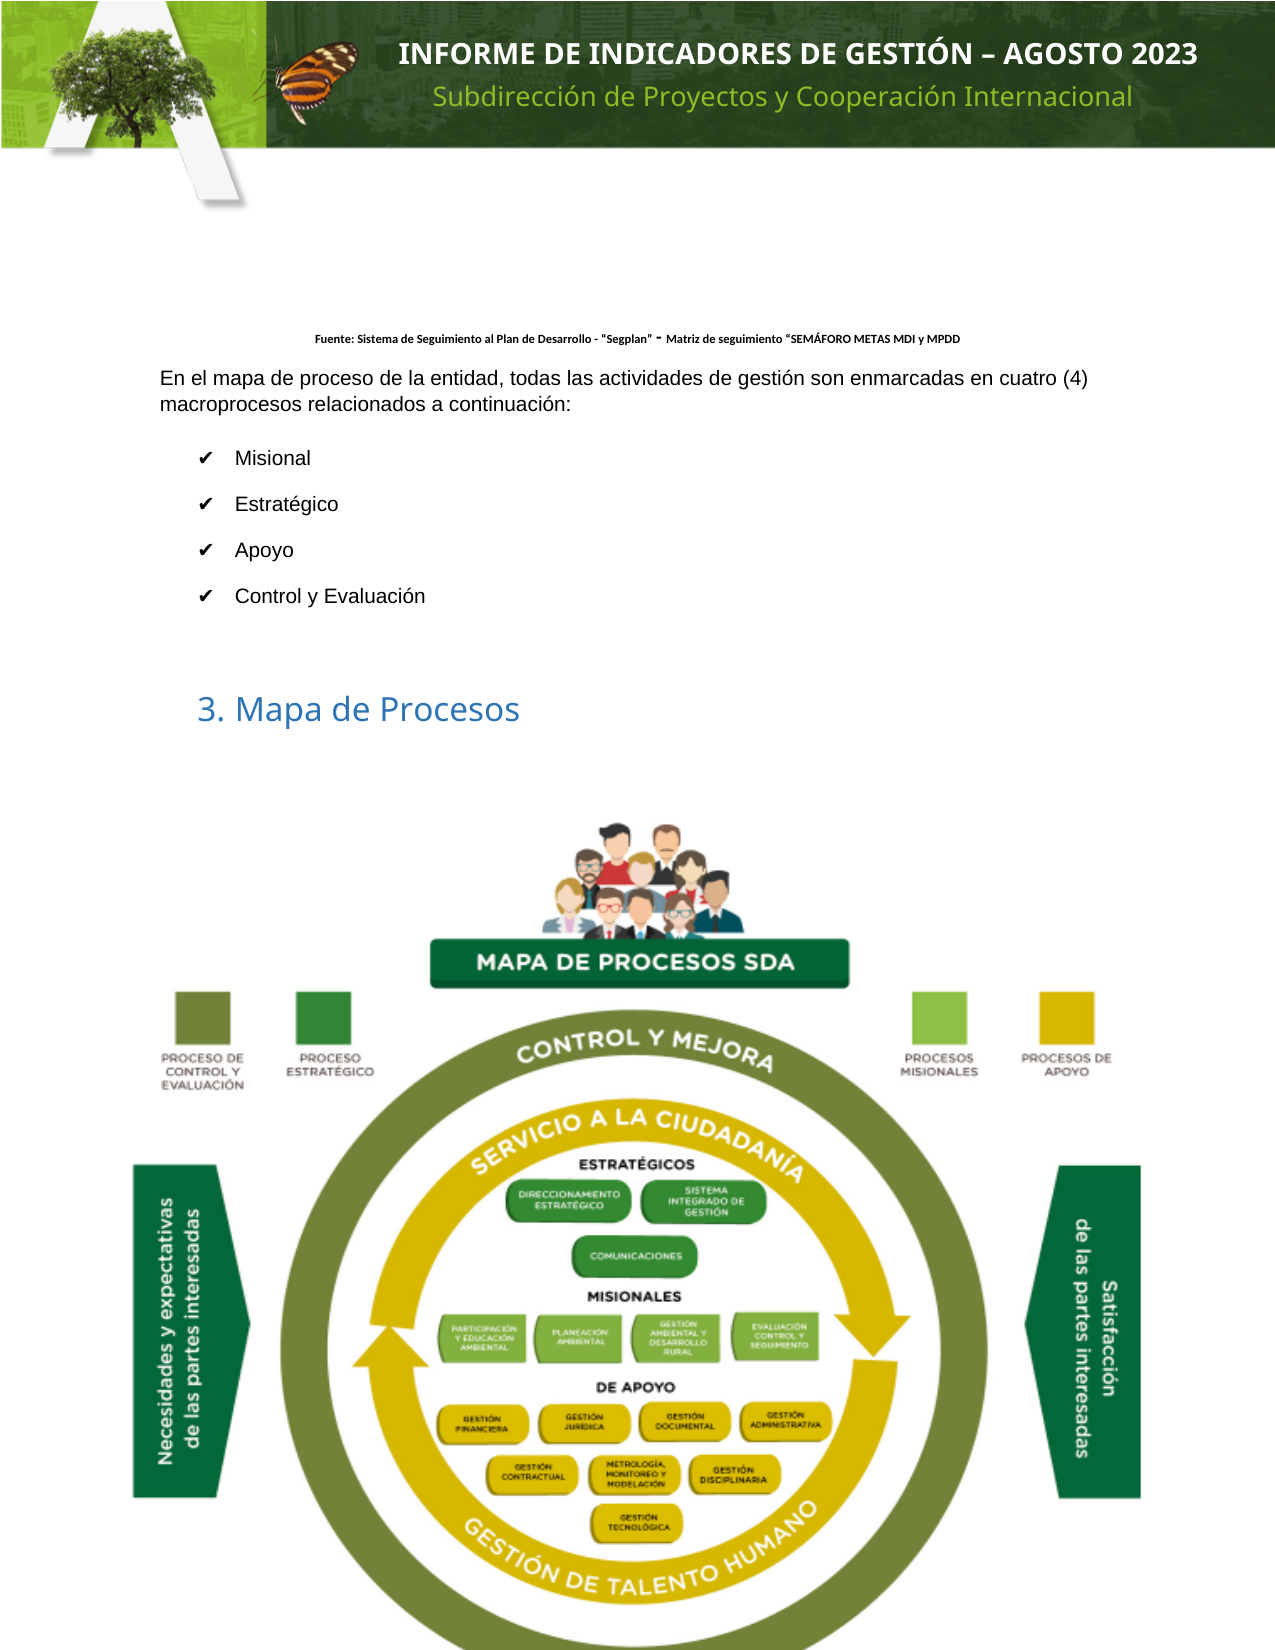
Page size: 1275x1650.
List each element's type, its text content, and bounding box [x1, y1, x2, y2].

picture [117, 818, 1158, 1650]
list Misional [197, 434, 1116, 477]
list Control y Evaluación [197, 573, 1116, 615]
text Fuente: Sistema de Seguimiento al Plan de Desarrollo - “Segplan” - Matriz de seguimiento “SEMÁFORO METAS MDI y MPDD [159, 325, 1116, 348]
list Estratégico [197, 481, 1116, 523]
subtitle Mapa de Procesos [197, 686, 1116, 732]
text En el mapa de proceso de la entidad, todas las actividades de gestión son enmarcadas en cuatro (4) macroprocesos relacionados a continuación: [159, 366, 1116, 416]
picture [1, 1, 1275, 220]
list Apoyo [197, 527, 1116, 569]
